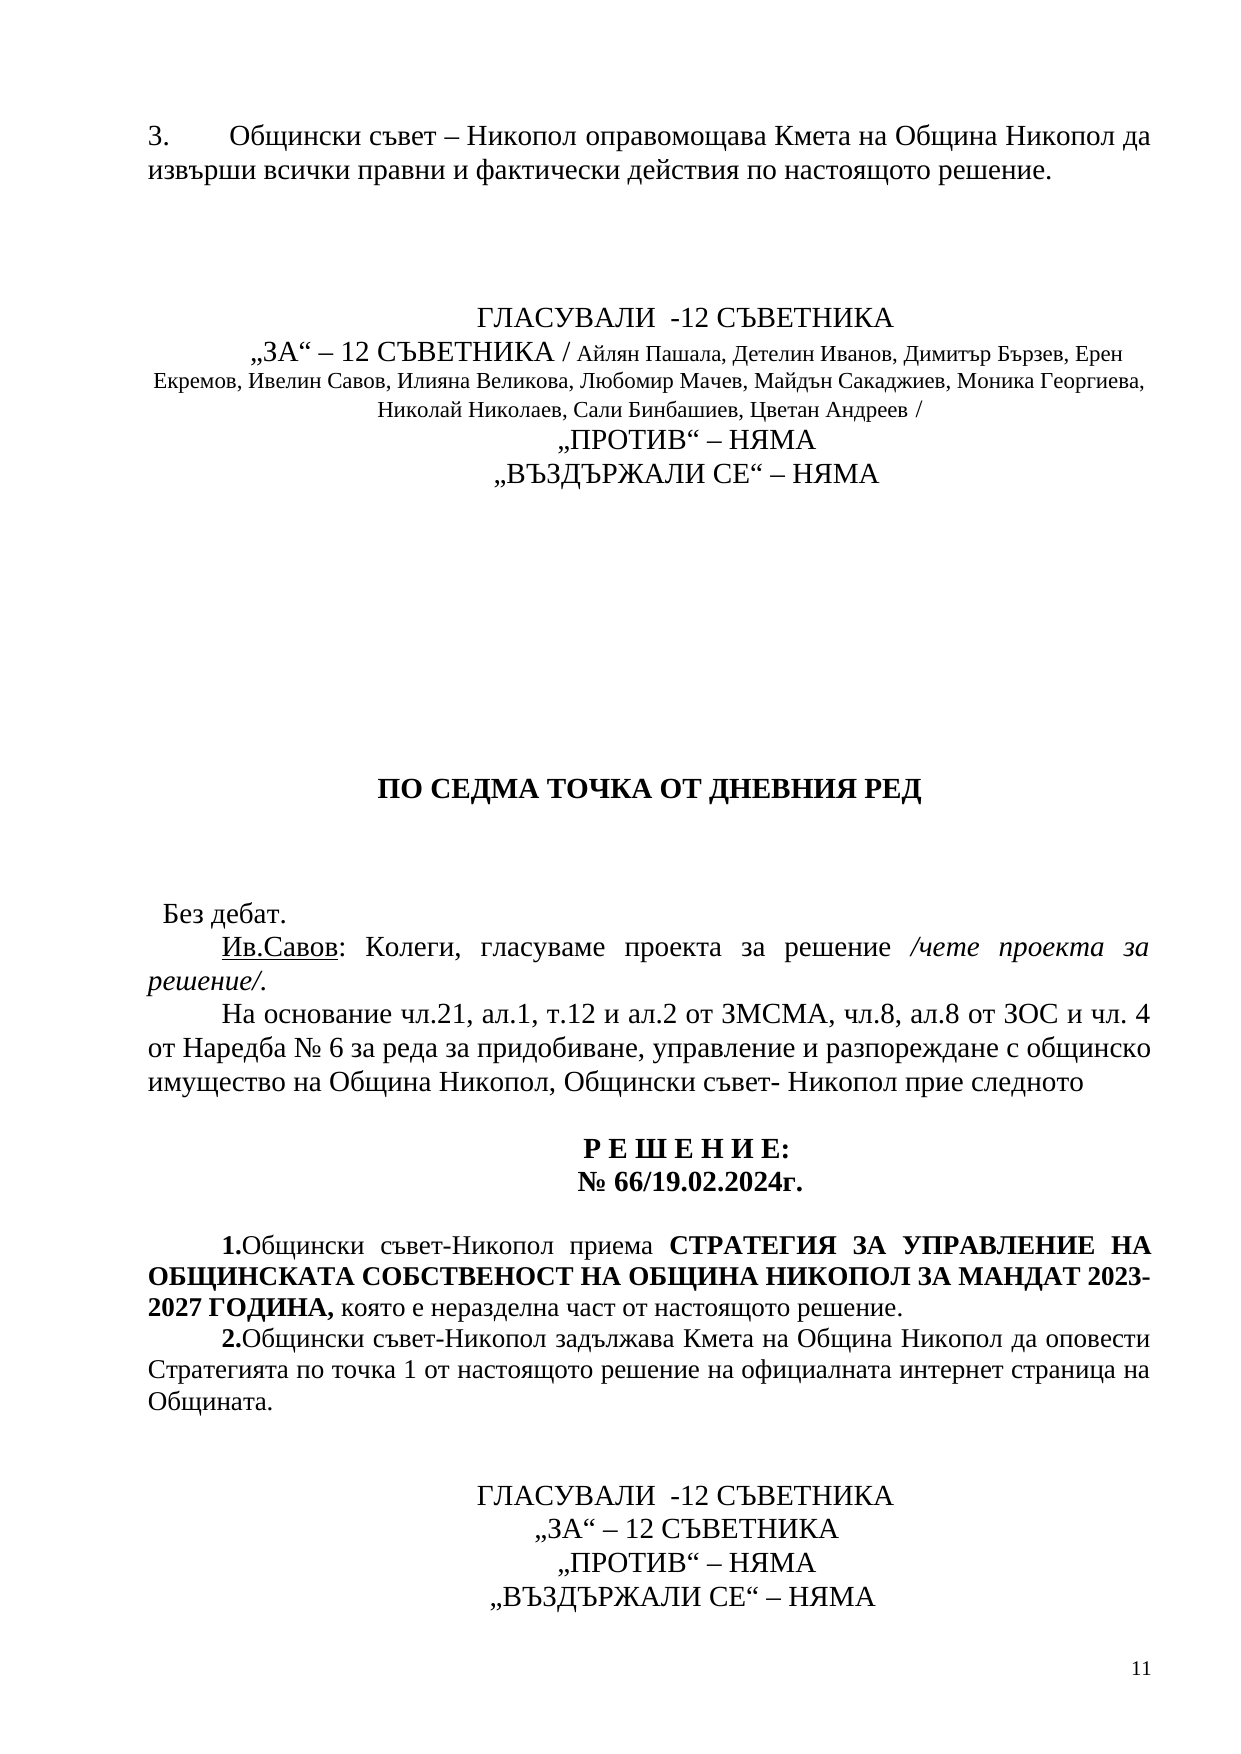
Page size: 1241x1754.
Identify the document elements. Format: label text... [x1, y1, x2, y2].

text ГЛАСУВАЛИ -12 СЪВЕТНИКА [148, 300, 1149, 334]
text „ВЪЗДЪРЖАЛИ СЕ“ – НЯМА [148, 456, 1152, 489]
text ПО СЕДМА ТОЧКА ОТ ДНЕВНИЯ РЕД [148, 771, 1152, 804]
text 2.Общински съвет-Никопол задължава Кмета на Община Никопол да оповести Стратегията по точка 1 от настоящото решение на официалната интернет страница на Общината. [148, 1322, 1152, 1416]
text Ив.Савов: Колеги, гласуваме проекта за решение /чете проекта за решение/. [148, 929, 1149, 997]
text „ВЪЗДЪРЖАЛИ СЕ“ – НЯМА [148, 1579, 1152, 1612]
text Р Е Ш Е Н И Е: [148, 1131, 1152, 1164]
text „ПРОТИВ“ – НЯМА [148, 1545, 1152, 1579]
text „ЗА“ – 12 СЪВЕТНИКА / Айлян Пашала, Детелин Иванов, Димитър Бързев, Ерен Екремов, Ивелин Савов, Илияна Великова, Любомир Мачев, Майдън Сакаджиев, Моника Георгиева, Николай Николаев, Сали Бинбашиев, Цветан Андреев / [148, 334, 1152, 422]
text Без дебат. [148, 896, 1152, 929]
text 1.Общински съвет-Никопол приема СТРАТЕГИЯ ЗА УПРАВЛЕНИЕ НА ОБЩИНСКАТА СОБСТВЕНОСТ НА ОБЩИНА НИКОПОЛ ЗА МАНДАТ 2023-2027 ГОДИНА, която е неразделна част от настоящото решение. [148, 1229, 1152, 1322]
text „ПРОТИВ“ – НЯМА [148, 422, 1152, 456]
text „ЗА“ – 12 СЪВЕТНИКА [148, 1512, 1152, 1545]
text № 66/19.02.2024г. [148, 1164, 1152, 1198]
text ГЛАСУВАЛИ -12 СЪВЕТНИКА [148, 1478, 1149, 1512]
list Общински съвет – Никопол оправомощава Кмета на Община Никопол да извърши всички правни и фактически действия по настоящото решение. [148, 118, 1152, 185]
text На основание чл.21, ал.1, т.12 и ал.2 от ЗМСМА, чл.8, ал.8 от ЗОС и чл. 4 от Наредба № 6 за реда за придобиване, управление и разпореждане с общинско имущество на Община Никопол, Общински съвет- Никопол прие следното [148, 997, 1152, 1097]
